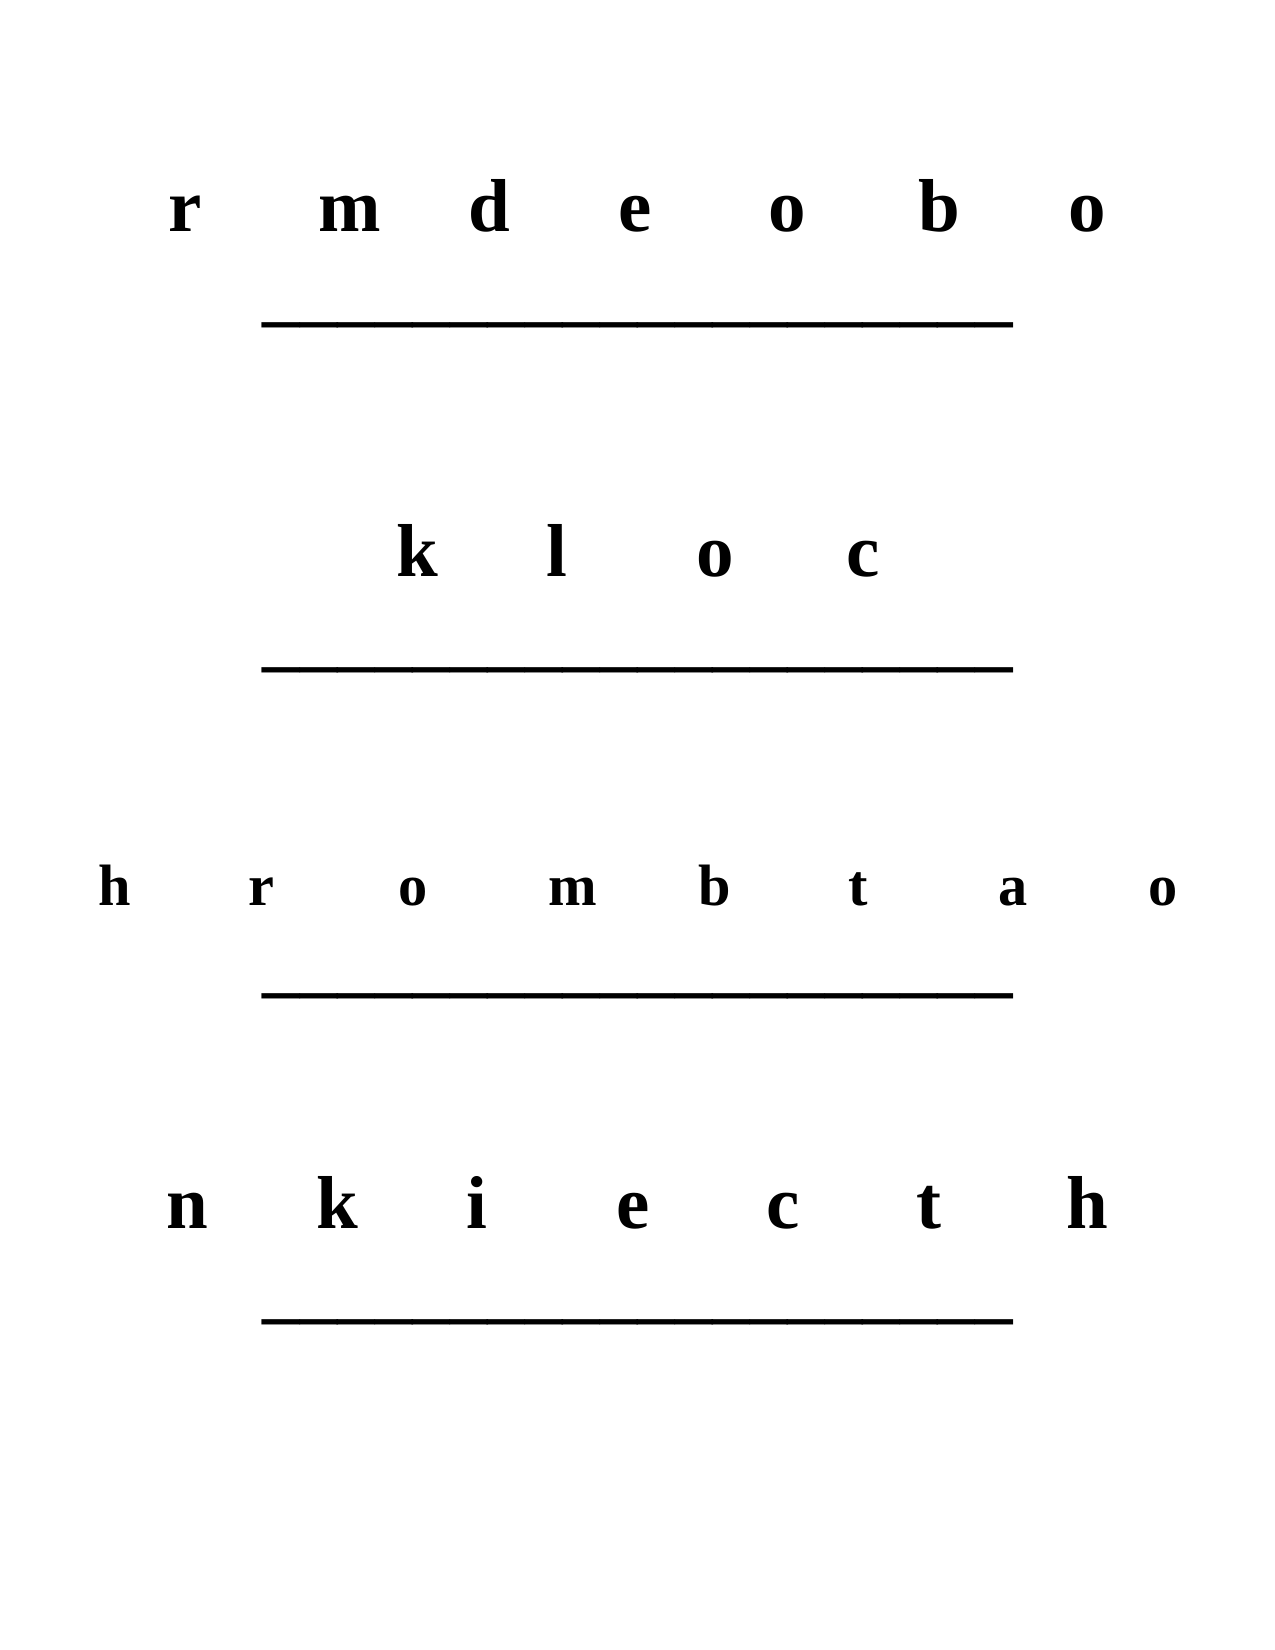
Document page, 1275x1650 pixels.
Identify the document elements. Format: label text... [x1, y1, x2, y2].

text h r o m b t a o [75, 851, 1200, 918]
text k l o c [75, 506, 1200, 592]
text ____________________ [75, 1244, 1200, 1330]
text r m d e o b o [75, 161, 1200, 247]
text ____________________ [75, 247, 1200, 334]
text ____________________ [75, 592, 1200, 679]
text ____________________ [75, 918, 1200, 1004]
text n k i e c t h [75, 1158, 1200, 1244]
